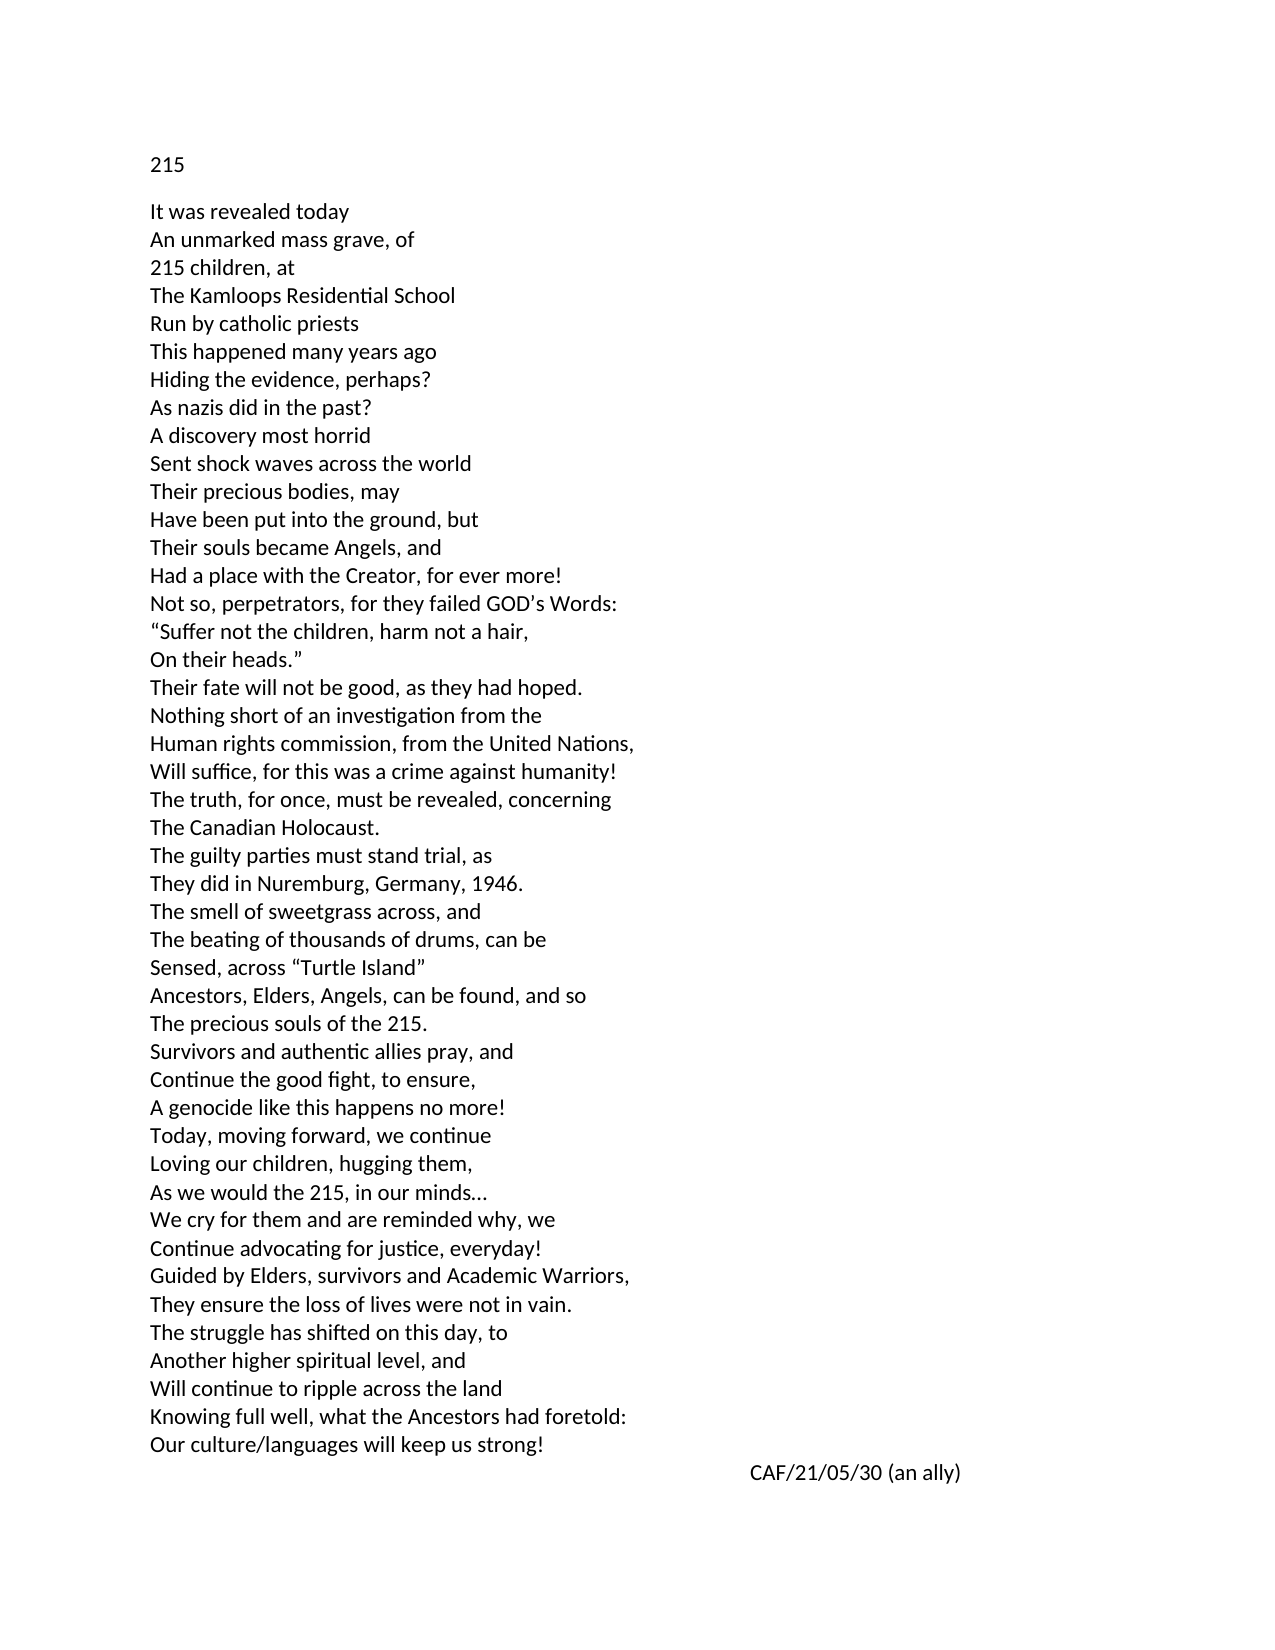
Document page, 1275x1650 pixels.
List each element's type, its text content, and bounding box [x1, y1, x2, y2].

text Human rights commission, from the United Nations, [150, 729, 1125, 757]
text Run by catholic priests [150, 309, 1125, 337]
text Will continue to ripple across the land [150, 1374, 1125, 1402]
text The guilty parties must stand trial, as [150, 841, 1125, 869]
text The Canadian Holocaust. [150, 813, 1125, 841]
text Today, moving forward, we continue [150, 1122, 1125, 1149]
text CAF/21/05/30 (an ally) [150, 1458, 1125, 1486]
text Nothing short of an investigation from the [150, 701, 1125, 729]
text The smell of sweetgrass across, and [150, 897, 1125, 925]
text As we would the 215, in our minds… [150, 1178, 1125, 1206]
text Have been put into the ground, but [150, 505, 1125, 533]
text Their fate will not be good, as they had hoped. [150, 673, 1125, 701]
text The struggle has shifted on this day, to [150, 1318, 1125, 1346]
text Will suffice, for this was a crime against humanity! [150, 757, 1125, 785]
text Another higher spiritual level, and [150, 1346, 1125, 1374]
text They did in Nuremburg, Germany, 1946. [150, 869, 1125, 897]
text “Suffer not the children, harm not a hair, [150, 617, 1125, 645]
text Sensed, across “Turtle Island” [150, 953, 1125, 981]
text 215 children, at [150, 253, 1125, 281]
text Ancestors, Elders, Angels, can be found, and so [150, 981, 1125, 1009]
text A genocide like this happens no more! [150, 1093, 1125, 1122]
text The truth, for once, must be revealed, concerning [150, 785, 1125, 813]
text As nazis did in the past? [150, 393, 1125, 421]
text Guided by Elders, survivors and Academic Warriors, [150, 1262, 1125, 1290]
text We cry for them and are reminded why, we [150, 1206, 1125, 1234]
text The precious souls of the 215. [150, 1009, 1125, 1037]
text On their heads.” [150, 645, 1125, 673]
text Had a place with the Creator, for ever more! [150, 561, 1125, 589]
text It was revealed today [150, 197, 1125, 225]
text A discovery most horrid [150, 421, 1125, 449]
text The Kamloops Residential School [150, 281, 1125, 309]
text They ensure the loss of lives were not in vain. [150, 1290, 1125, 1318]
text The beating of thousands of drums, can be [150, 925, 1125, 953]
text Knowing full well, what the Ancestors had foretold: [150, 1402, 1125, 1430]
text Their precious bodies, may [150, 477, 1125, 505]
text An unmarked mass grave, of [150, 225, 1125, 253]
text Sent shock waves across the world [150, 449, 1125, 477]
text This happened many years ago [150, 337, 1125, 365]
text Survivors and authentic allies pray, and [150, 1037, 1125, 1066]
text Our culture/languages will keep us strong! [150, 1430, 1125, 1458]
text Continue the good fight, to ensure, [150, 1066, 1125, 1093]
text Their souls became Angels, and [150, 533, 1125, 561]
text Not so, perpetrators, for they failed GOD’s Words: [150, 589, 1125, 617]
text 215 [150, 150, 1125, 178]
text Continue advocating for justice, everyday! [150, 1234, 1125, 1262]
text Hiding the evidence, perhaps? [150, 365, 1125, 393]
text Loving our children, hugging them, [150, 1149, 1125, 1178]
